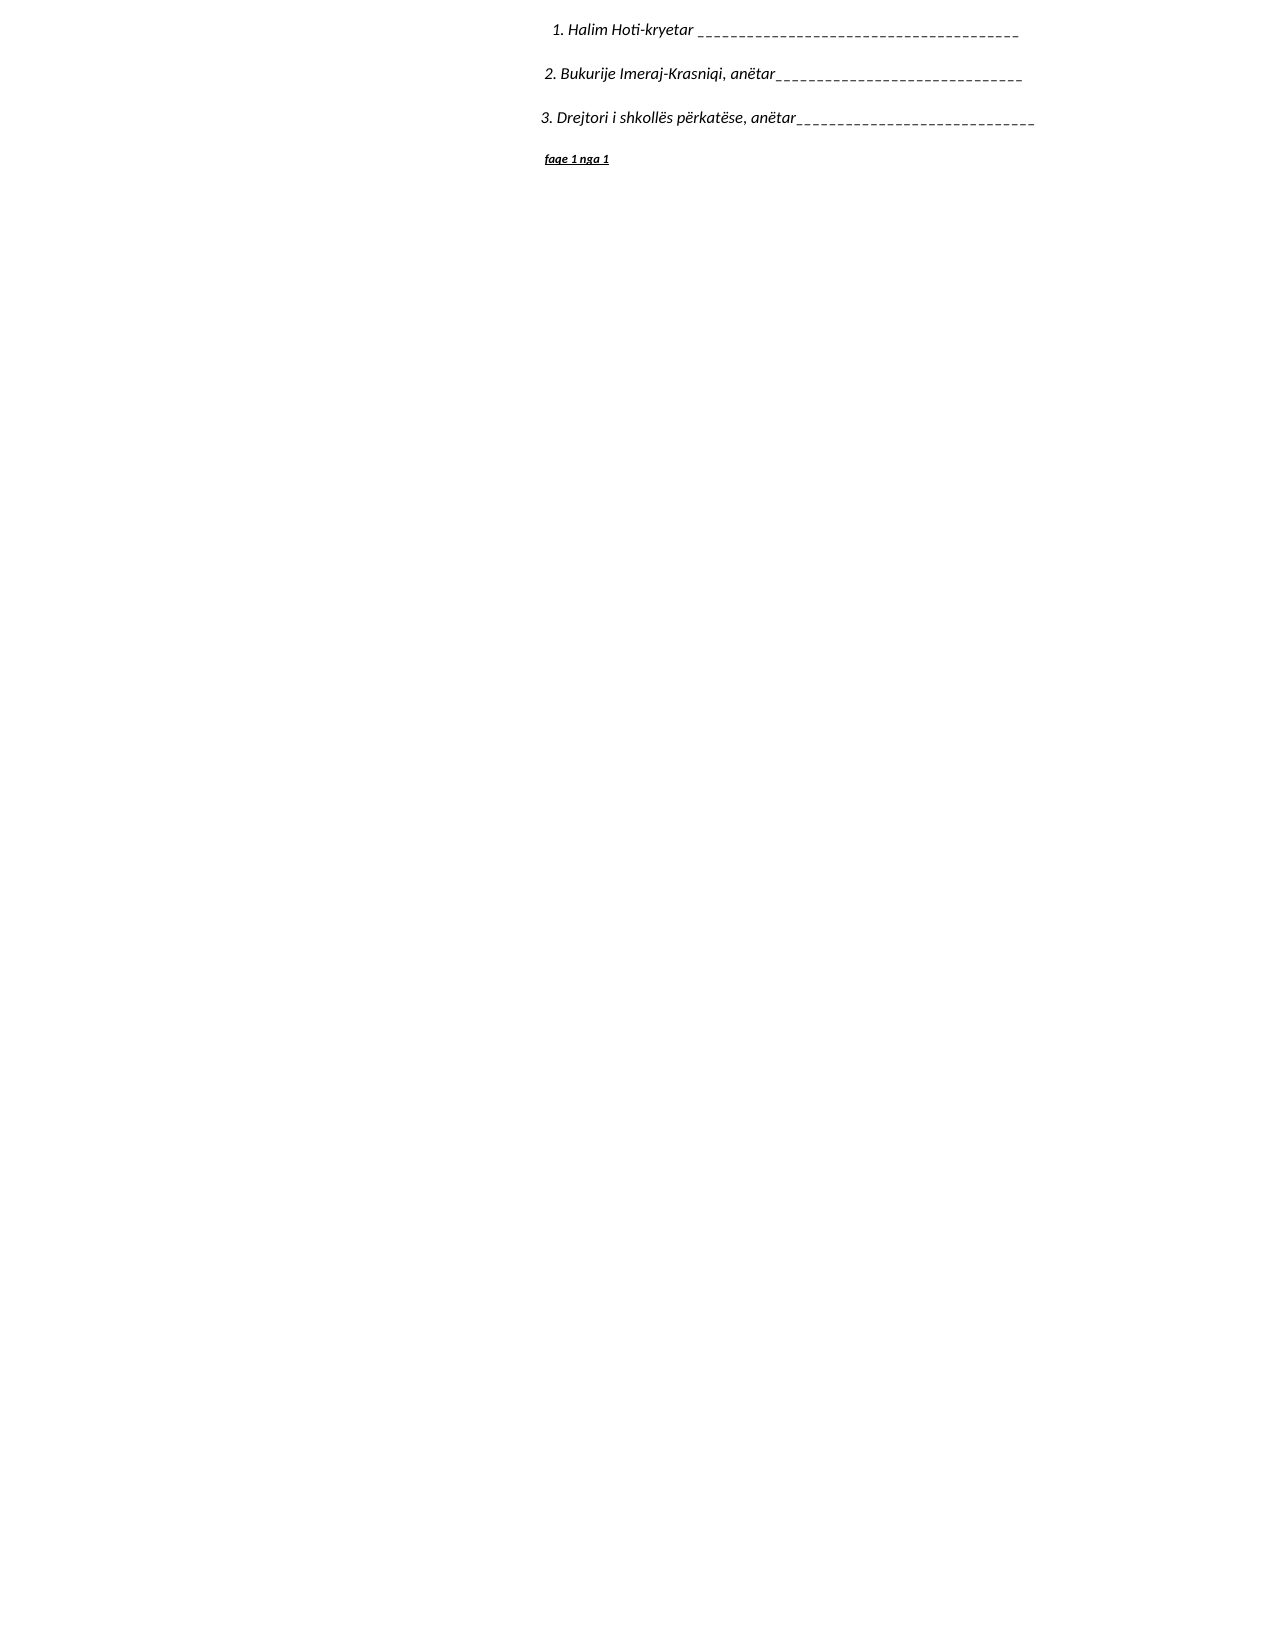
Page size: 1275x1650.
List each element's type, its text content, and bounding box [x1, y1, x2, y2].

text 1. Halim Hoti-kryetar _______________________________________ [28, 19, 1125, 39]
text faqe 1 nga 1 [28, 151, 1125, 167]
text 3. Drejtori i shkollës përkatëse, anëtar_____________________________ [28, 107, 1125, 127]
text 2. Bukurije Imeraj-Krasniqi, anëtar______________________________ [28, 63, 1125, 83]
